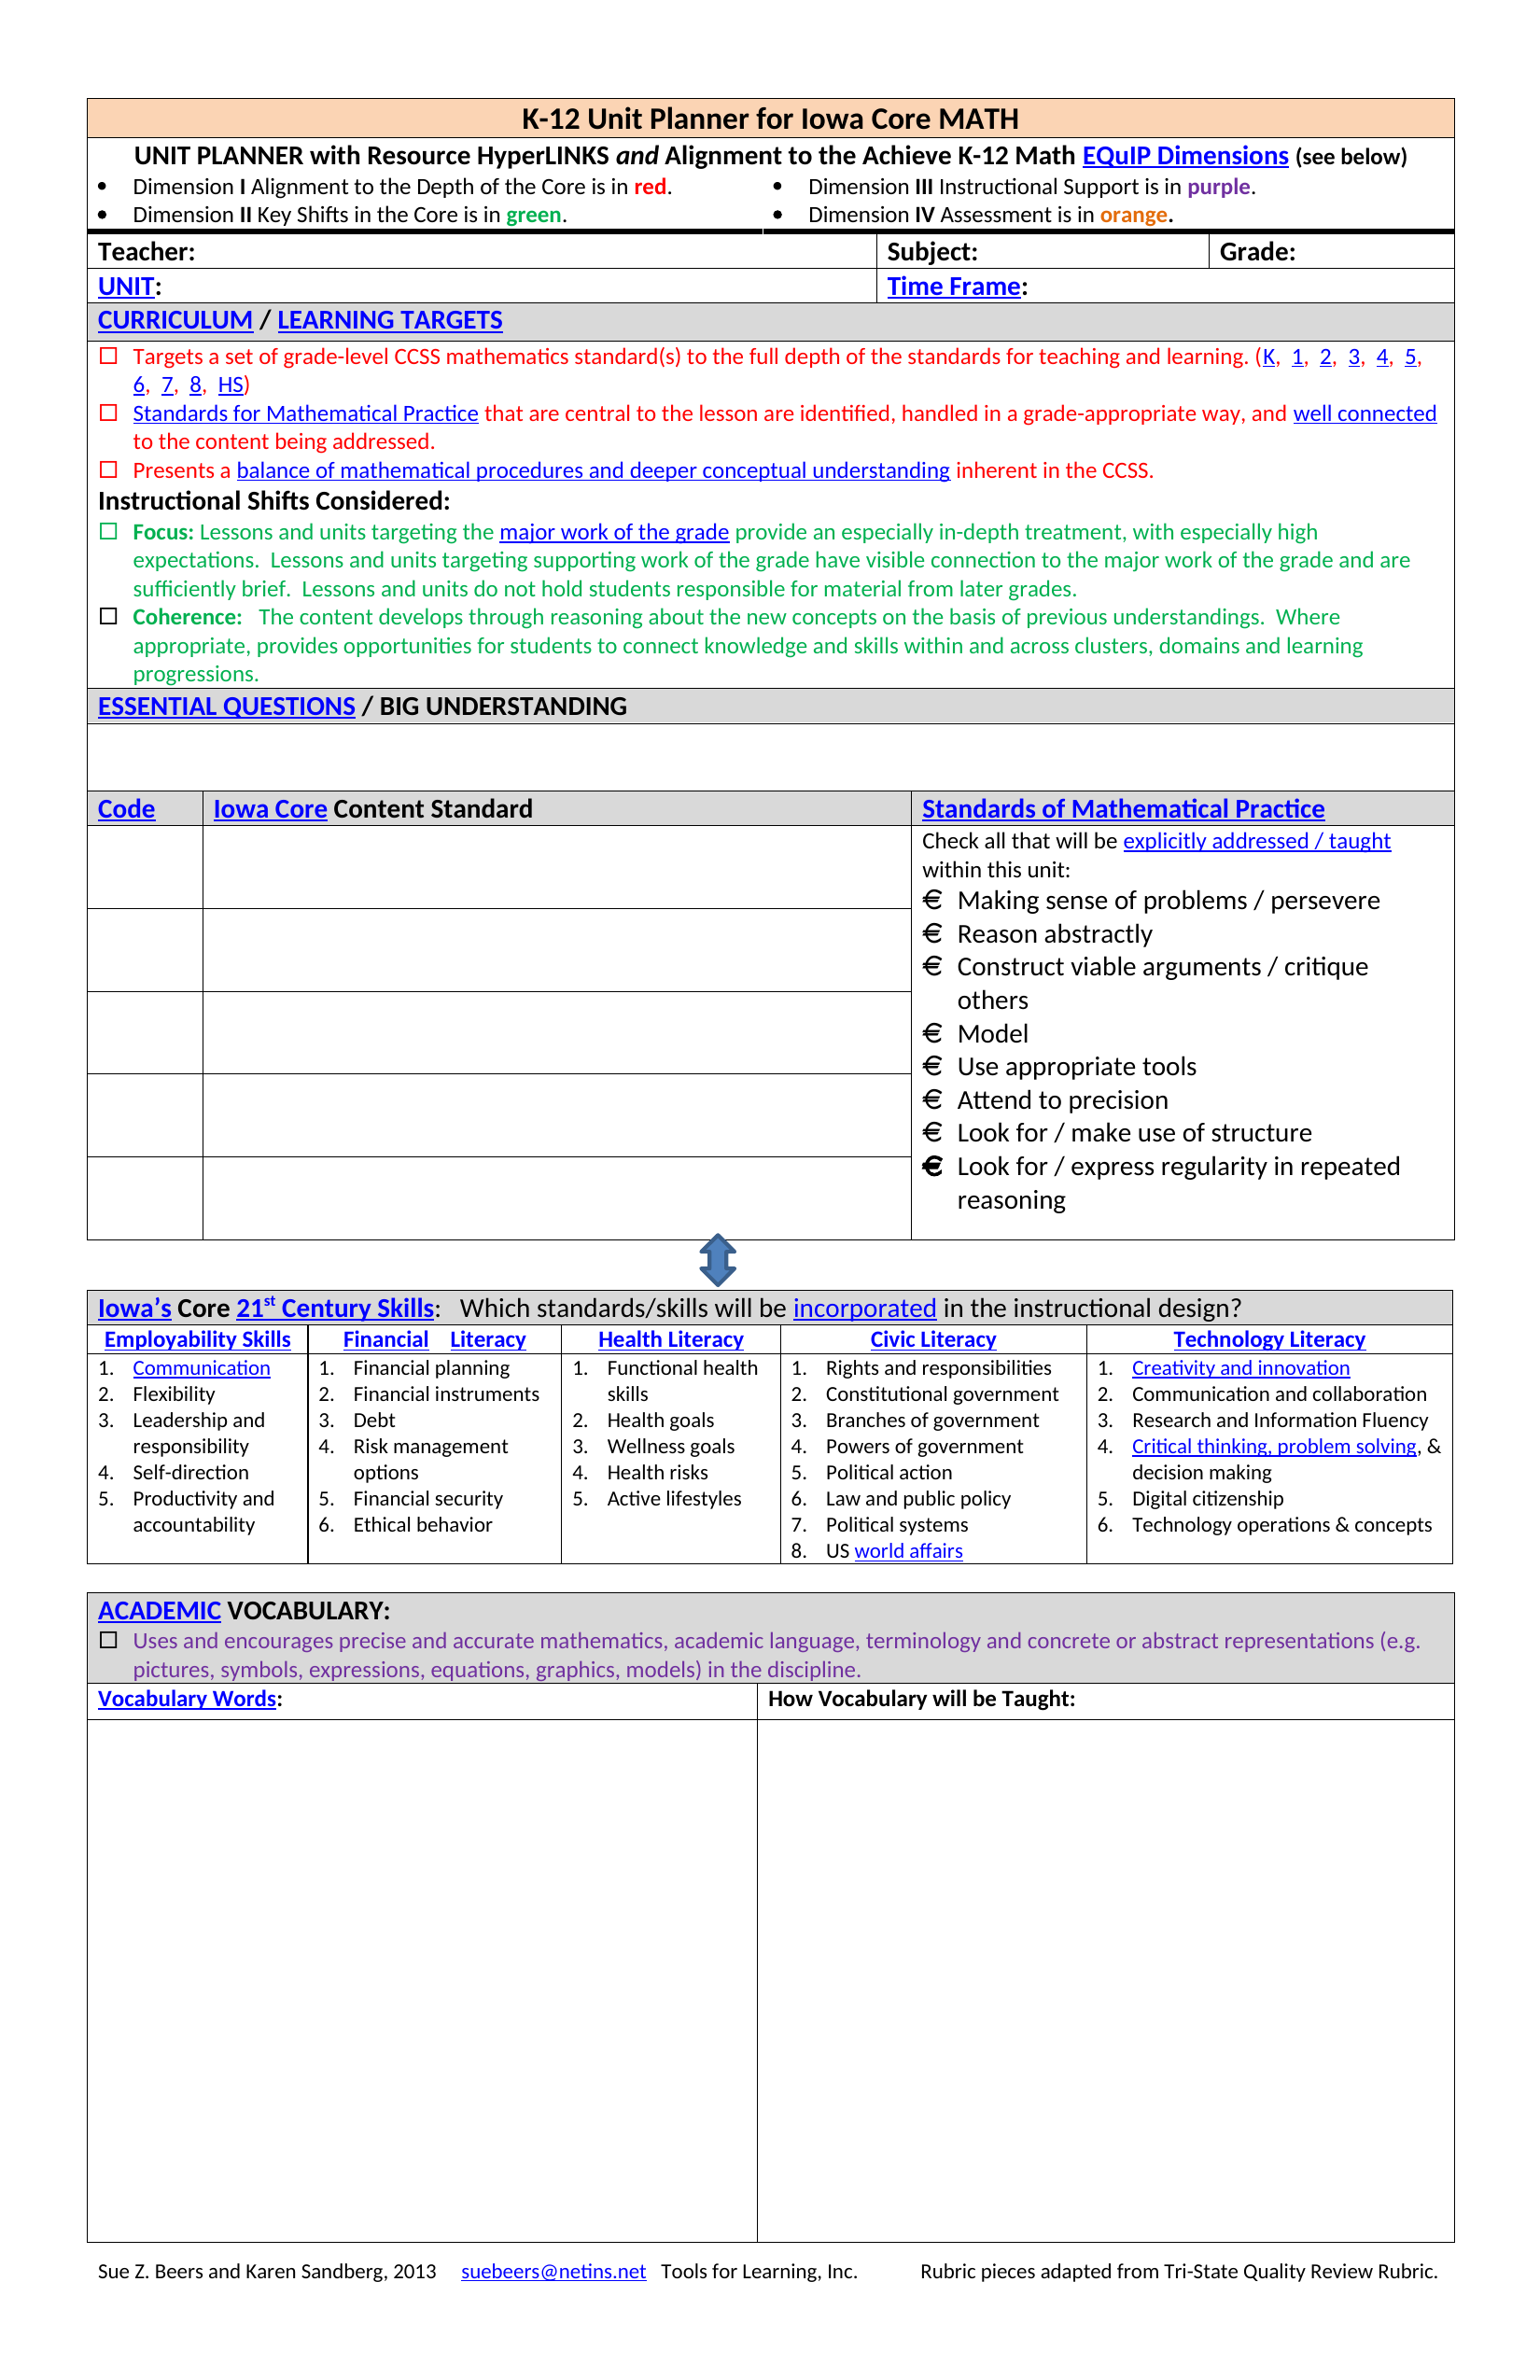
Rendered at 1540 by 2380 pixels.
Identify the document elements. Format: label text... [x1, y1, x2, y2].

table_cell Code [88, 791, 203, 825]
table_cell [203, 826, 911, 908]
table_cell Targets a set of grade-level CCSS mathematics standard(s) to the full depth of the standards for teaching and learning. (K, 1, 2, 3, 4, 5, 6, 7, 8, HS) Standards for Mathematical Practice that are central to the lesson are identified, handled in a grade-appropriate way, and well connected to the content being addressed. Presents a balance of mathematical procedures and deeper conceptual understanding inherent in the CCSS. Instructional Shifts Considered: Focus: Lessons and units targeting the major work of the grade provide an especially in-depth treatment, with especially high expectations. Lessons and units targeting supporting work of the grade have visible connection to the major work of the grade and are sufficiently brief. Lessons and units do not hold students responsible for material from later grades. Coherence: The content develops through reasoning about the new concepts on the basis of previous understandings. Where appropriate, provides opportunities for students to connect knowledge and skills within and across clusters, domains and learning progressions. [88, 342, 1454, 688]
table_cell [203, 992, 911, 1073]
table_cell Time Frame: [877, 269, 1454, 301]
table_header Iowa’s Core 21st Century Skills: Which standards/skills will be incorporated in the instructional design? [88, 1291, 1452, 1324]
table_cell Civic Literacy [781, 1325, 1086, 1353]
table_cell Financial planning Financial instruments Debt Risk management options Financial security Ethical behavior [309, 1354, 561, 1563]
table_cell Technology Literacy [1087, 1325, 1452, 1353]
table_cell Financial Literacy [309, 1325, 561, 1353]
table_cell [88, 826, 203, 908]
table_header ACADEMIC VOCABULARY: Uses and encourages precise and accurate mathematics, academic language, terminology and concrete or abstract representations (e.g. pictures, symbols, expressions, equations, graphics, models) in the discipline. [88, 1593, 1454, 1683]
table_cell [758, 1720, 1454, 2242]
table_header K-12 Unit Planner for Iowa Core MATH [88, 99, 1454, 137]
table_cell Creativity and innovation Communication and collaboration Research and Information Fluency Critical thinking, problem solving, & decision making Digital citizenship Technology operations & concepts [1087, 1354, 1452, 1563]
table_cell How Vocabulary will be Taught: [758, 1684, 1454, 1719]
table_cell Grade: [1210, 234, 1454, 268]
table_cell [203, 1157, 911, 1239]
table_cell [88, 909, 203, 991]
table_cell Vocabulary Words: [88, 1684, 757, 1719]
table_cell [88, 992, 203, 1073]
table_cell Subject: [877, 234, 1209, 268]
table_cell UNIT PLANNER with Resource HyperLINKS and Alignment to the Achieve K-12 Math EQuIP Dimensions (see below) [88, 138, 1454, 171]
table_cell Dimension I Alignment to the Depth of the Core is in red. Dimension II Key Shifts in the Core is in green. [88, 173, 763, 229]
table_cell CURRICULUM / LEARNING TARGETS [88, 303, 1454, 341]
table_cell ESSENTIAL QUESTIONS / BIG UNDERSTANDING [88, 689, 1454, 722]
table_cell Rights and responsibilities Constitutional government Branches of government Powers of government Political action Law and public policy Political systems US world affairs [781, 1354, 1086, 1563]
table_cell Employability Skills [88, 1325, 307, 1353]
table_cell [203, 1074, 911, 1156]
table_cell Teacher: [88, 234, 876, 268]
table_cell [88, 1157, 203, 1239]
table_cell [88, 1074, 203, 1156]
table_cell [88, 1720, 757, 2242]
table_cell Check all that will be explicitly addressed / taught within this unit: Making sense of problems / persevere Reason abstractly Construct viable arguments / critique others Model Use appropriate tools Attend to precision Look for / make use of structure Look for / express regularity in repeated reasoning [912, 826, 1454, 1239]
table_cell Health Literacy [562, 1325, 780, 1353]
table_cell Functional health skills Health goals Wellness goals Health risks Active lifestyles [562, 1354, 780, 1563]
table_cell Dimension III Instructional Support is in purple. Dimension IV Assessment is in orange. [763, 173, 1454, 229]
table_cell UNIT: [88, 269, 876, 301]
table_cell Iowa Core Content Standard [203, 791, 911, 825]
table_cell Communication Flexibility Leadership and responsibility Self-direction Productivity and accountability [88, 1354, 307, 1563]
table_cell Standards of Mathematical Practice [912, 791, 1454, 825]
table_cell [203, 909, 911, 991]
table_cell [88, 724, 1454, 791]
